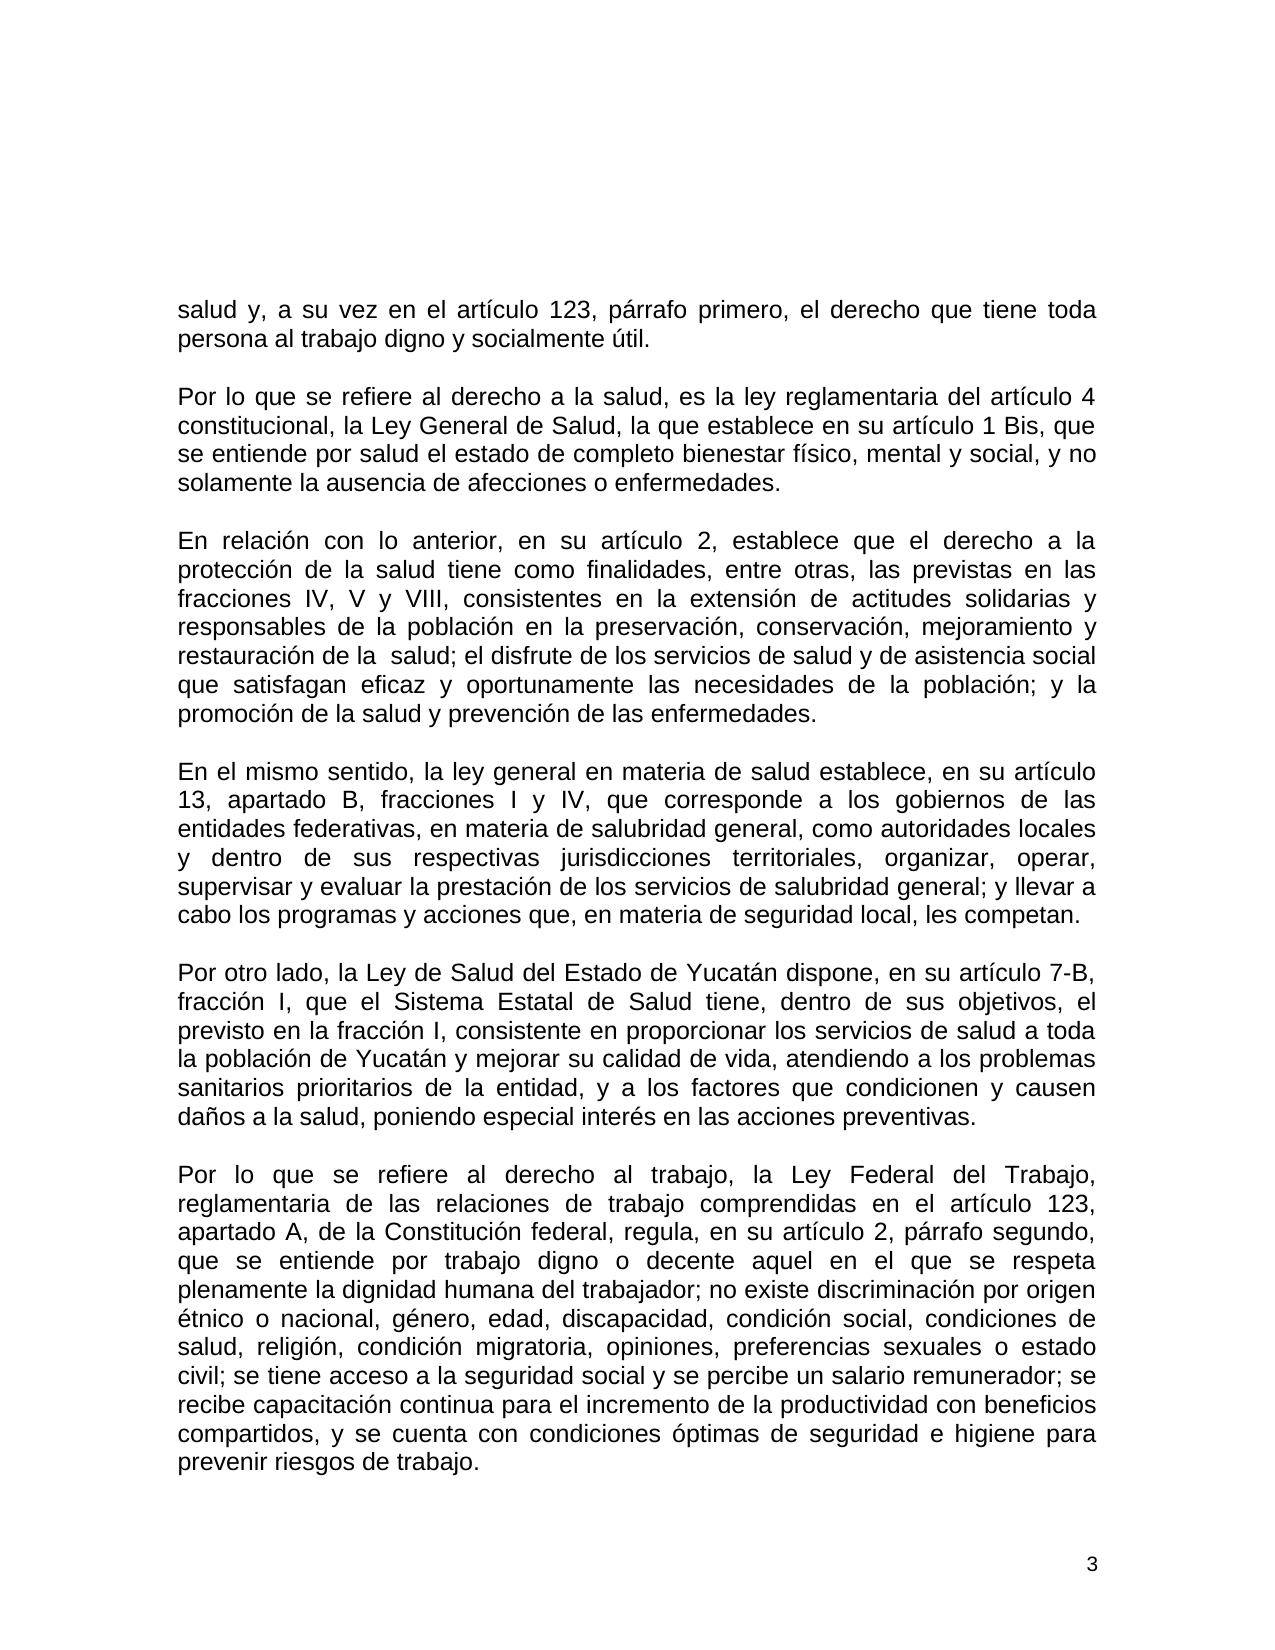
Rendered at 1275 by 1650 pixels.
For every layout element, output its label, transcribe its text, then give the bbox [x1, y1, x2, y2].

text Por lo que se refiere al derecho al trabajo, la Ley Federal del Trabajo, reglamentaria de las relaciones de trabajo comprendidas en el artículo 123, apartado A, de la Constitución federal, regula, en su artículo 2, párrafo segundo, que se entiende por trabajo digno o decente aquel en el que se respeta plenamente la dignidad humana del trabajador; no existe discriminación por origen étnico o nacional, género, edad, discapacidad, condición social, condiciones de salud, religión, condición migratoria, opiniones, preferencias sexuales o estado civil; se tiene acceso a la seguridad social y se percibe un salario remunerador; se recibe capacitación continua para el incremento de la productividad con beneficios compartidos, y se cuenta con condiciones óptimas de seguridad e higiene para prevenir riesgos de trabajo. [177, 1160, 1098, 1476]
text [177, 295, 1098, 353]
text En relación con lo anterior, en su artículo 2, establece que el derecho a la protección de la salud tiene como finalidades, entre otras, las previstas en las fracciones IV, V y VIII, consistentes en la extensión de actitudes solidarias y responsables de la población en la preservación, conservación, mejoramiento y restauración de la salud; el disfrute de los servicios de salud y de asistencia social que satisfagan eficaz y oportunamente las necesidades de la población; y la promoción de la salud y prevención de las enfermedades. [177, 526, 1098, 727]
text En el mismo sentido, la ley general en materia de salud establece, en su artículo 13, apartado B, fracciones I y IV, que corresponde a los gobiernos de las entidades federativas, en materia de salubridad general, como autoridades locales y dentro de sus respectivas jurisdicciones territoriales, organizar, operar, supervisar y evaluar la prestación de los servicios de salubridad general; y llevar a cabo los programas y acciones que, en materia de seguridad local, les competan. [177, 757, 1098, 929]
text Por lo que se refiere al derecho a la salud, es la ley reglamentaria del artículo 4 constitucional, la Ley General de Salud, la que establece en su artículo 1 Bis, que se entiende por salud el estado de completo bienestar físico, mental y social, y no solamente la ausencia de afecciones o enfermedades. [177, 382, 1098, 497]
text Por otro lado, la Ley de Salud del Estado de Yucatán dispone, en su artículo 7-B, fracción I, que el Sistema Estatal de Salud tiene, dentro de sus objetivos, el previsto en la fracción I, consistente en proporcionar los servicios de salud a toda la población de Yucatán y mejorar su calidad de vida, atendiendo a los problemas sanitarios prioritarios de la entidad, y a los factores que condicionen y causen daños a la salud, poniendo especial interés en las acciones preventivas. [177, 958, 1098, 1131]
